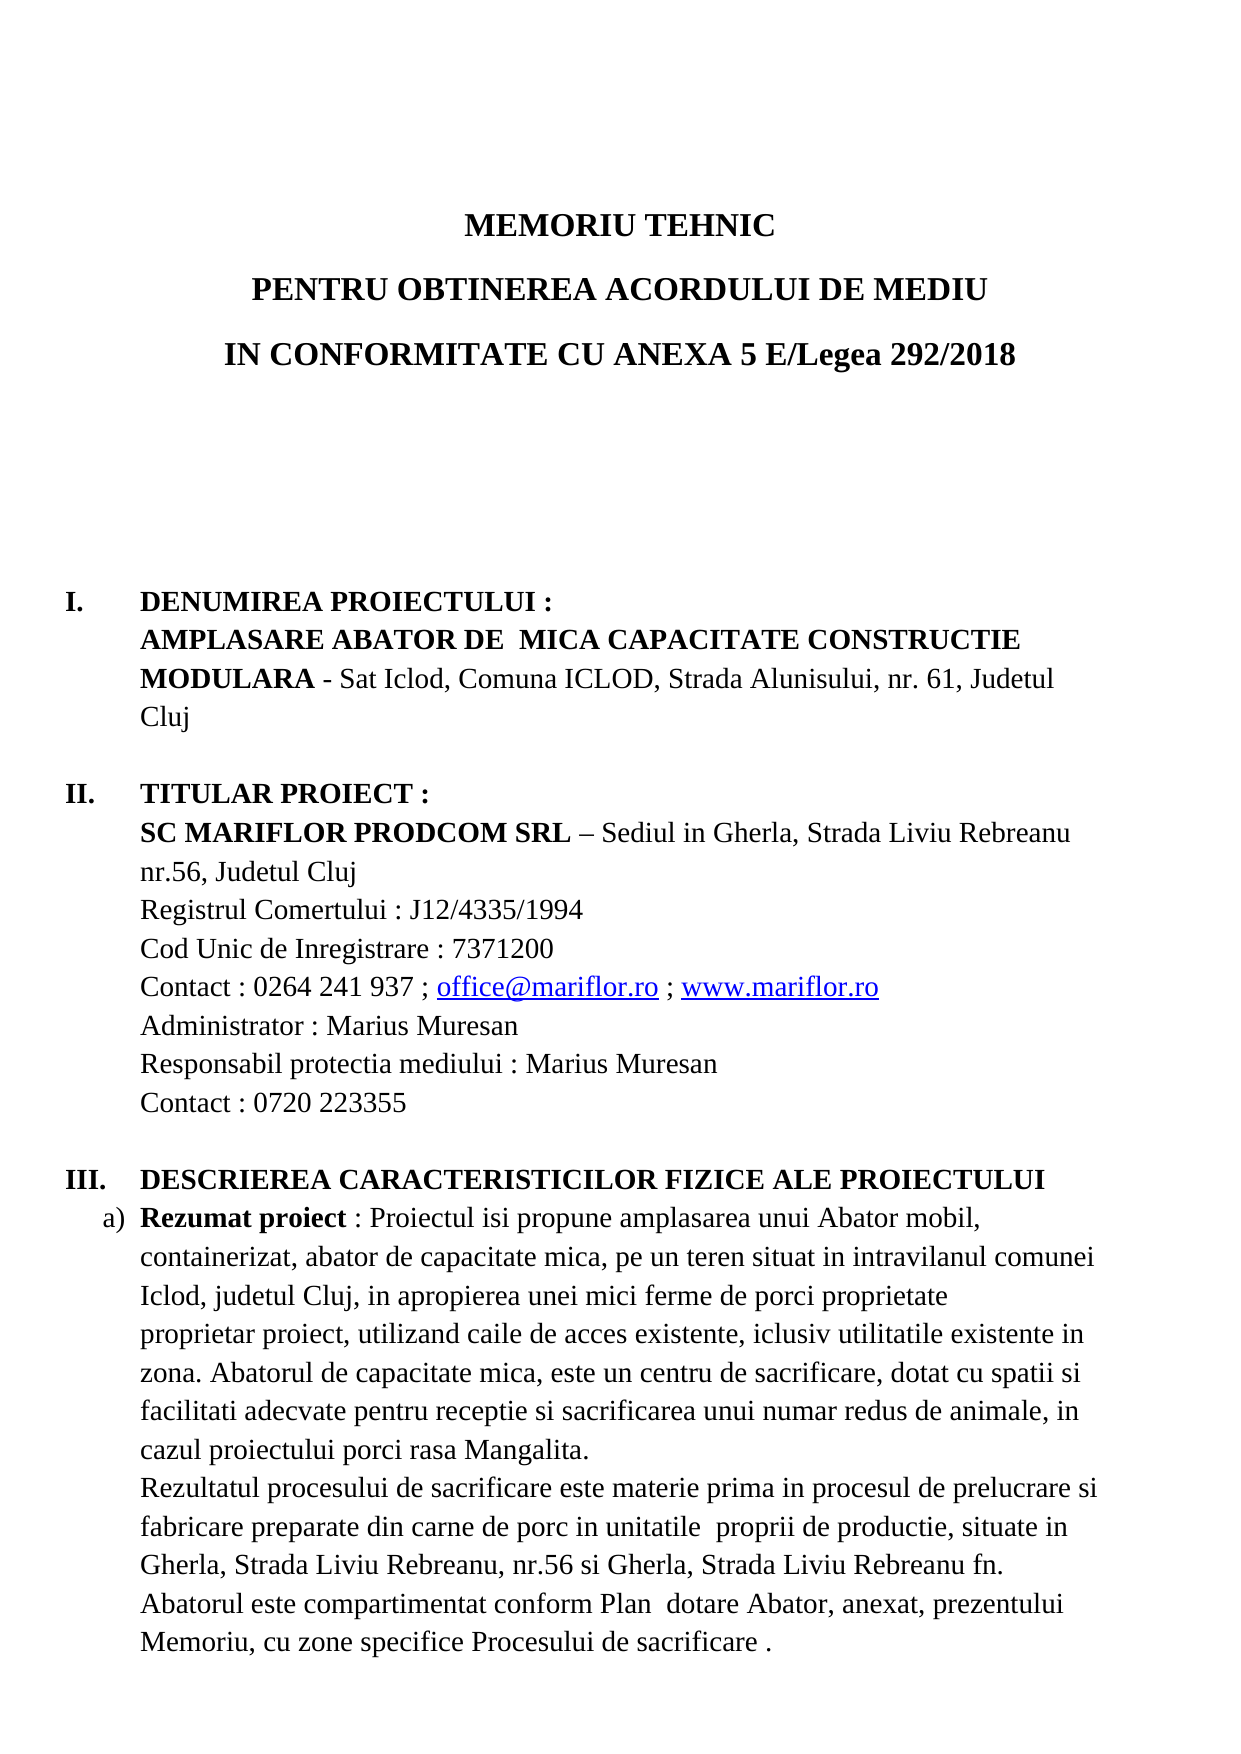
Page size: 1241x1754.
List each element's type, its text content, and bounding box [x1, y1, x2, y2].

list DESCRIEREA CARACTERISTICILOR FIZICE ALE PROIECTULUI [65, 1162, 1106, 1196]
list SC MARIFLOR PRODCOM SRL – Sediul in Gherla, Strada Liviu Rebreanu nr.56, Judetul Cluj [140, 815, 1106, 887]
list DENUMIREA PROIECTULUI : [65, 584, 1106, 617]
list proprietar proiect, utilizand caile de acces existente, iclusiv utilitatile existente in zona. Abatorul de capacitate mica, este un centru de sacrificare, dotat cu spatii si facilitati adecvate pentru receptie si sacrificarea unui numar redus de animale, in cazul proiectului porci rasa Mangalita. [140, 1316, 1106, 1465]
text MEMORIU TEHNIC [75, 205, 1165, 243]
list TITULAR PROIECT : [65, 777, 1106, 810]
list Contact : 0720 223355 [140, 1085, 1106, 1118]
list Contact : 0264 241 937 ; office@mariflor.ro ; www.mariflor.ro [140, 969, 1106, 1003]
text IN CONFORMITATE CU ANEXA 5 E/Legea 292/2018 [75, 334, 1165, 373]
list Cod Unic de Inregistrare : 7371200 [140, 931, 1106, 964]
list Rezultatul procesului de sacrificare este materie prima in procesul de prelucrare si fabricare preparate din carne de porc in unitatile proprii de productie, situate in Gherla, Strada Liviu Rebreanu, nr.56 si Gherla, Strada Liviu Rebreanu fn. [140, 1470, 1106, 1581]
list Abatorul este compartimentat conform Plan dotare Abator, anexat, prezentului Memoriu, cu zone specifice Procesului de sacrificare . [140, 1586, 1106, 1658]
list Administrator : Marius Muresan [140, 1008, 1106, 1041]
list AMPLASARE ABATOR DE MICA CAPACITATE CONSTRUCTIE MODULARA - Sat Iclod, Comuna ICLOD, Strada Alunisului, nr. 61, Judetul Cluj [140, 622, 1106, 733]
list Responsabil protectia mediului : Marius Muresan [140, 1046, 1106, 1080]
list Rezumat proiect : Proiectul isi propune amplasarea unui Abator mobil, containerizat, abator de capacitate mica, pe un teren situat in intravilanul comunei Iclod, judetul Cluj, in apropierea unei mici ferme de porci proprietate [102, 1201, 1106, 1311]
list Registrul Comertului : J12/4335/1994 [140, 892, 1106, 926]
text PENTRU OBTINEREA ACORDULUI DE MEDIU [75, 270, 1165, 308]
